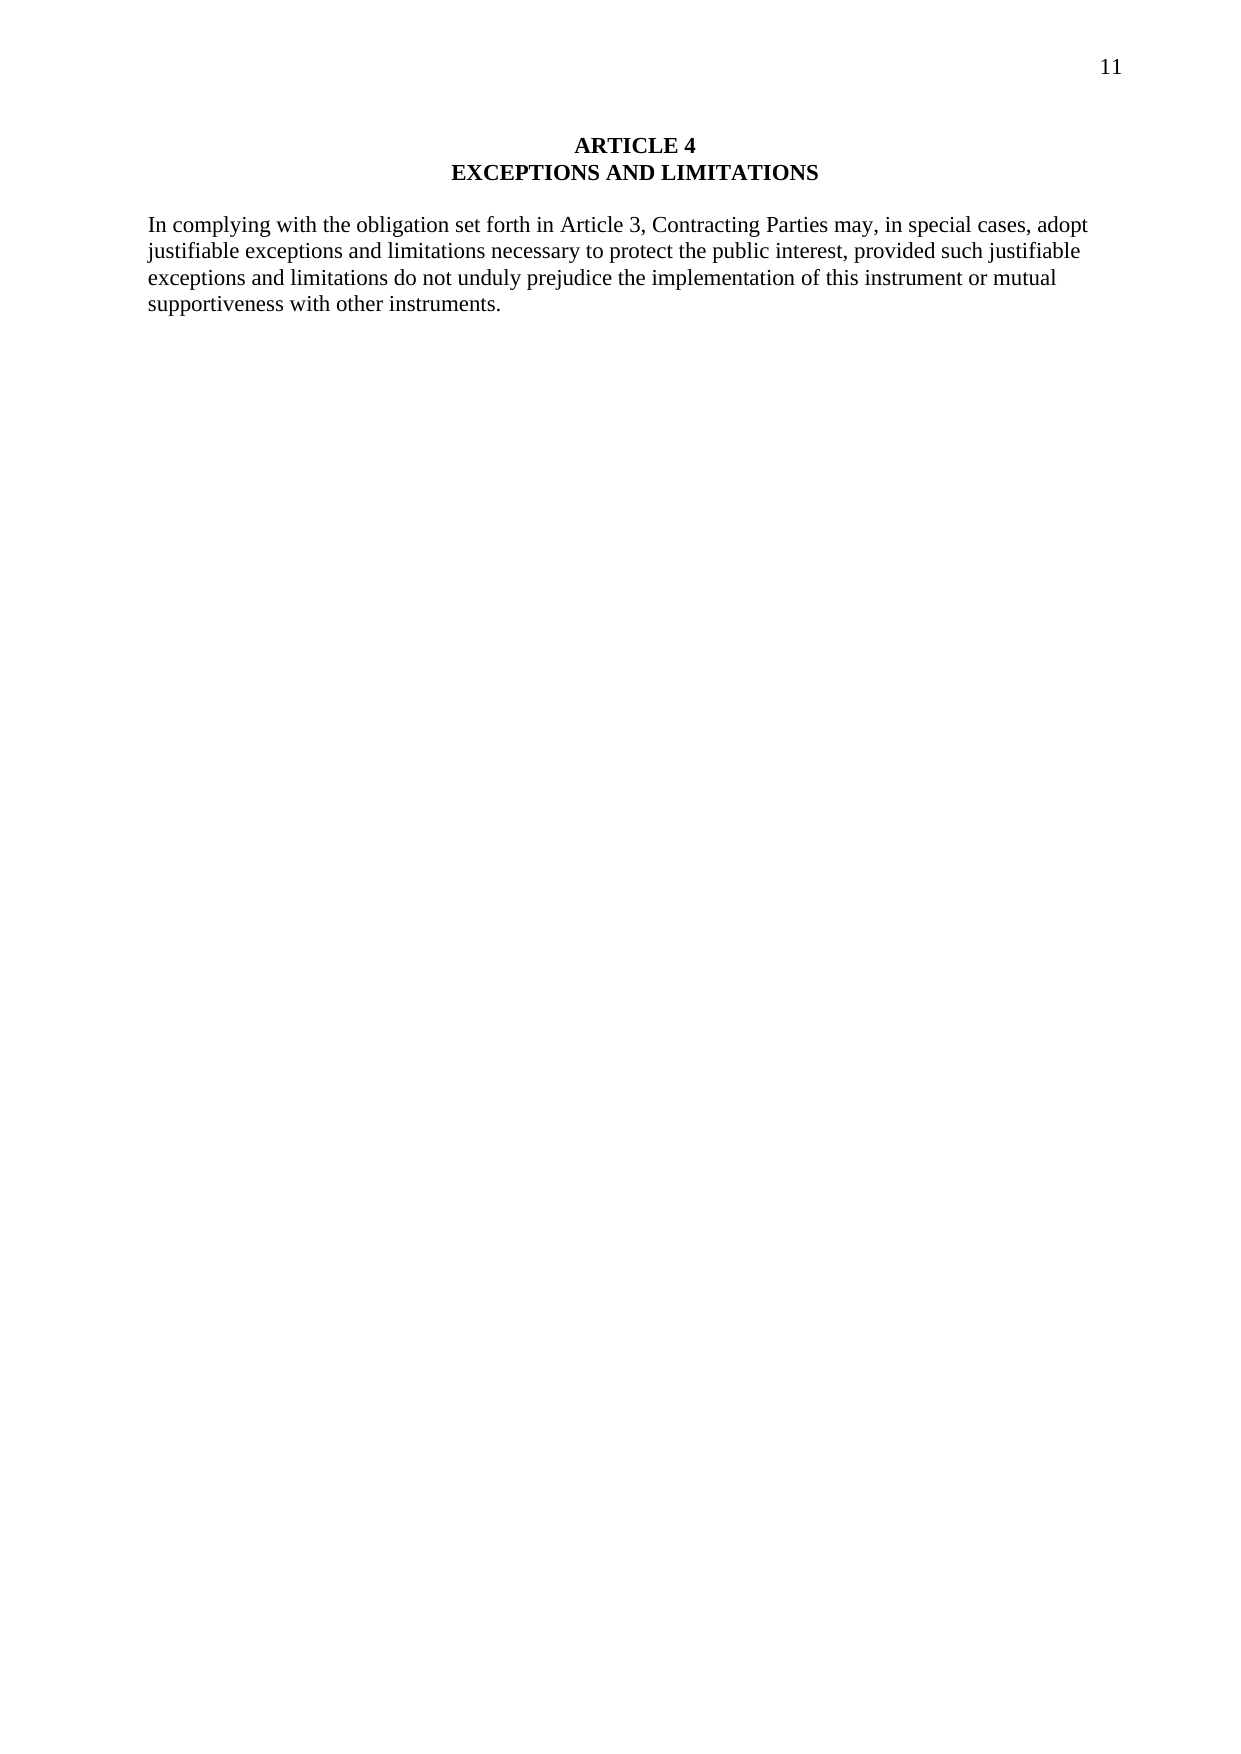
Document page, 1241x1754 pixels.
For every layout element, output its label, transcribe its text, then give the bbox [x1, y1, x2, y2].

text ARTICLE 4 [148, 132, 1122, 158]
text EXCEPTIONS AND LIMITATIONS [148, 158, 1122, 185]
text In complying with the obligation set forth in Article 3, Contracting Parties may, in special cases, adopt justifiable exceptions and limitations necessary to protect the public interest, provided such justifiable exceptions and limitations do not unduly prejudice the implementation of this instrument or mutual supportiveness with other instruments. [148, 211, 1122, 317]
